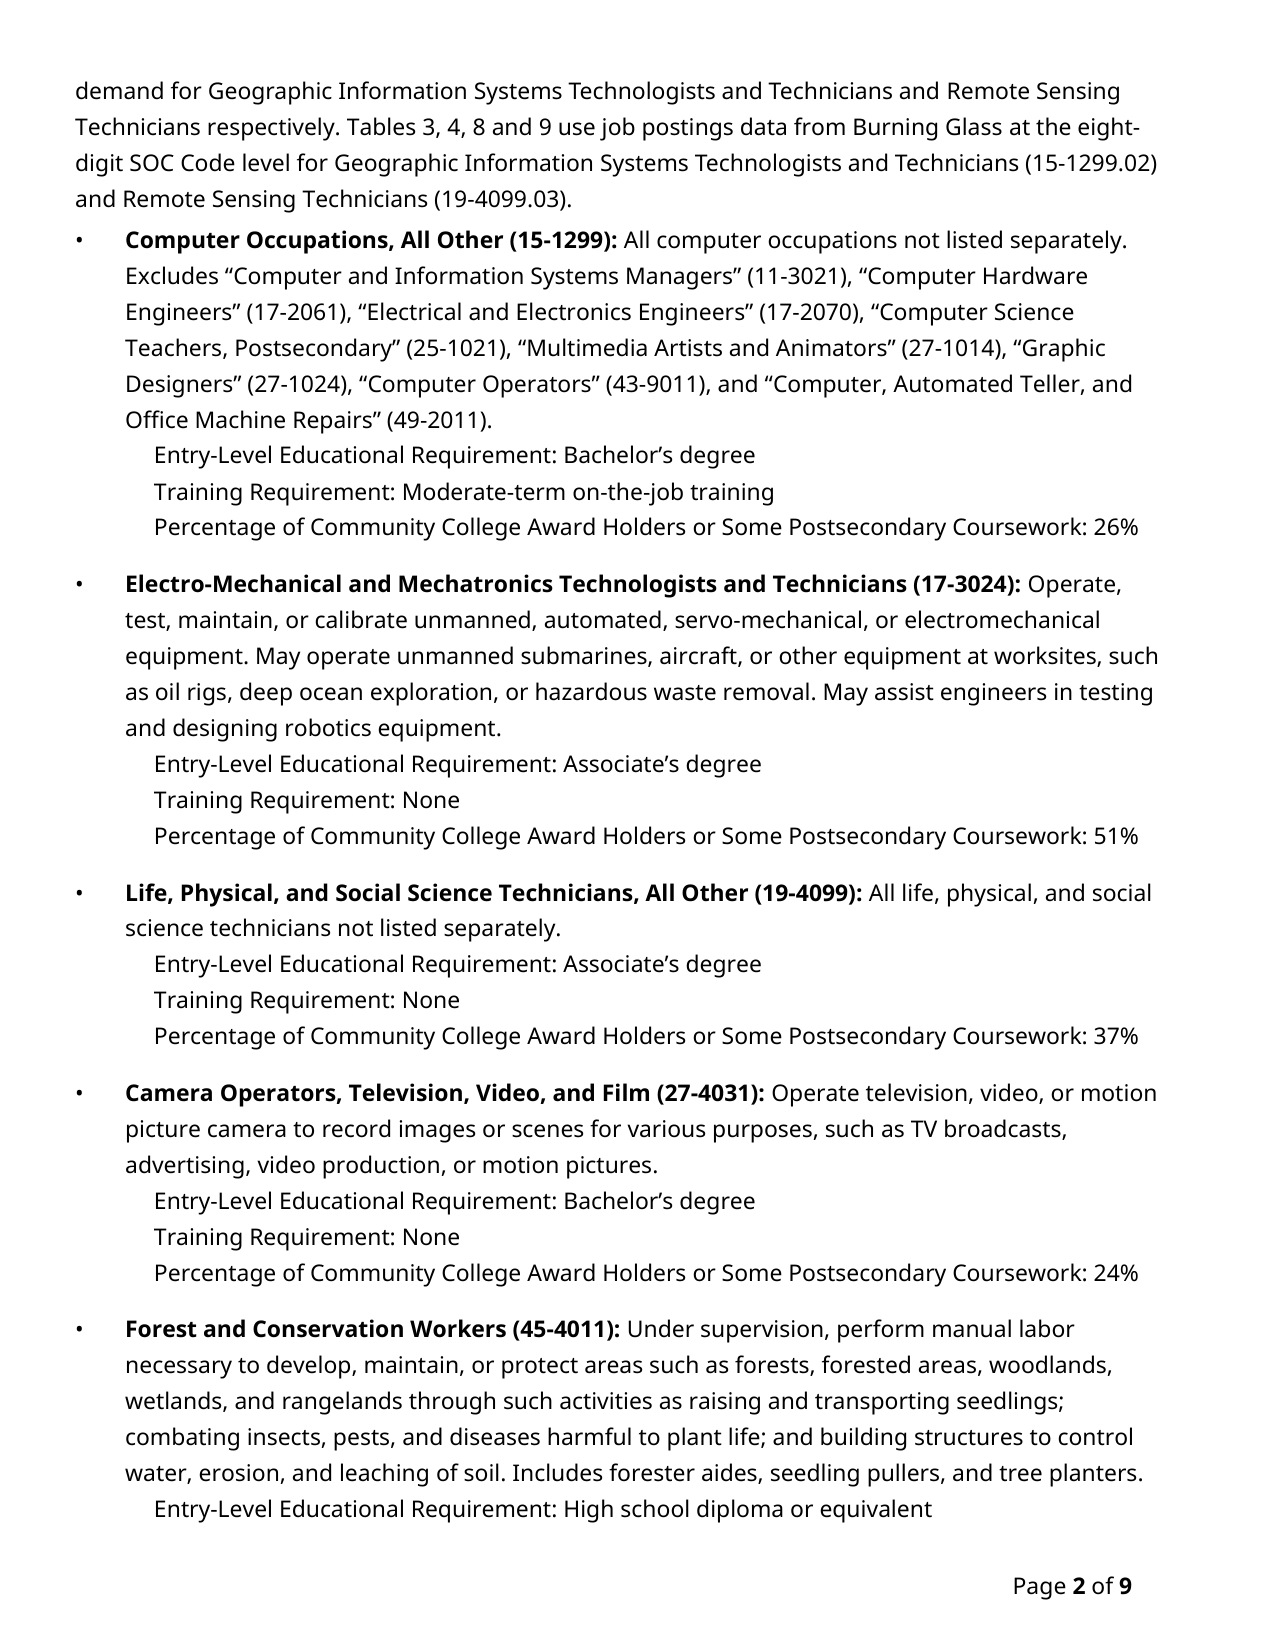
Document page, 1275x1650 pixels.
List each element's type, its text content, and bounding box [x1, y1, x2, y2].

list Camera Operators, Television, Video, and Film (27-4031): Operate television, video, or motion picture camera to record images or scenes for various purposes, such as TV broadcasts, advertising, video production, or motion pictures. Entry-Level Educational Requirement: Bachelor’s degree Training Requirement: None Percentage of Community College Award Holders or Some Postsecondary Coursework: 24% [75, 1077, 1162, 1288]
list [75, 1313, 1162, 1524]
list Life, Physical, and Social Science Technicians, All Other (19-4099): All life, physical, and social science technicians not listed separately. Entry-Level Educational Requirement: Associate’s degree Training Requirement: None Percentage of Community College Award Holders or Some Postsecondary Coursework: 37% [75, 876, 1162, 1051]
list Computer Occupations, All Other (15-1299): All computer occupations not listed separately. Excludes “Computer and Information Systems Managers” (11-3021), “Computer Hardware Engineers” (17-2061), “Electrical and Electronics Engineers” (17-2070), “Computer Science Teachers, Postsecondary” (25-1021), “Multimedia Artists and Animators” (27-1014), “Graphic Designers” (27-1024), “Computer Operators” (43-9011), and “Computer, Automated Teller, and Office Machine Repairs” (49-2011). Entry-Level Educational Requirement: Bachelor’s degree Training Requirement: Moderate-term on-the-job training Percentage of Community College Award Holders or Some Postsecondary Coursework: 26% [75, 224, 1162, 543]
list Electro-Mechanical and Mechatronics Technologists and Technicians (17-3024): Operate, test, maintain, or calibrate unmanned, automated, servo-mechanical, or electromechanical equipment. May operate unmanned submarines, aircraft, or other equipment at worksites, such as oil rigs, deep ocean exploration, or hazardous waste removal. May assist engineers in testing and designing robotics equipment. Entry-Level Educational Requirement: Associate’s degree Training Requirement: None Percentage of Community College Award Holders or Some Postsecondary Coursework: 51% [75, 568, 1162, 851]
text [75, 75, 1162, 214]
